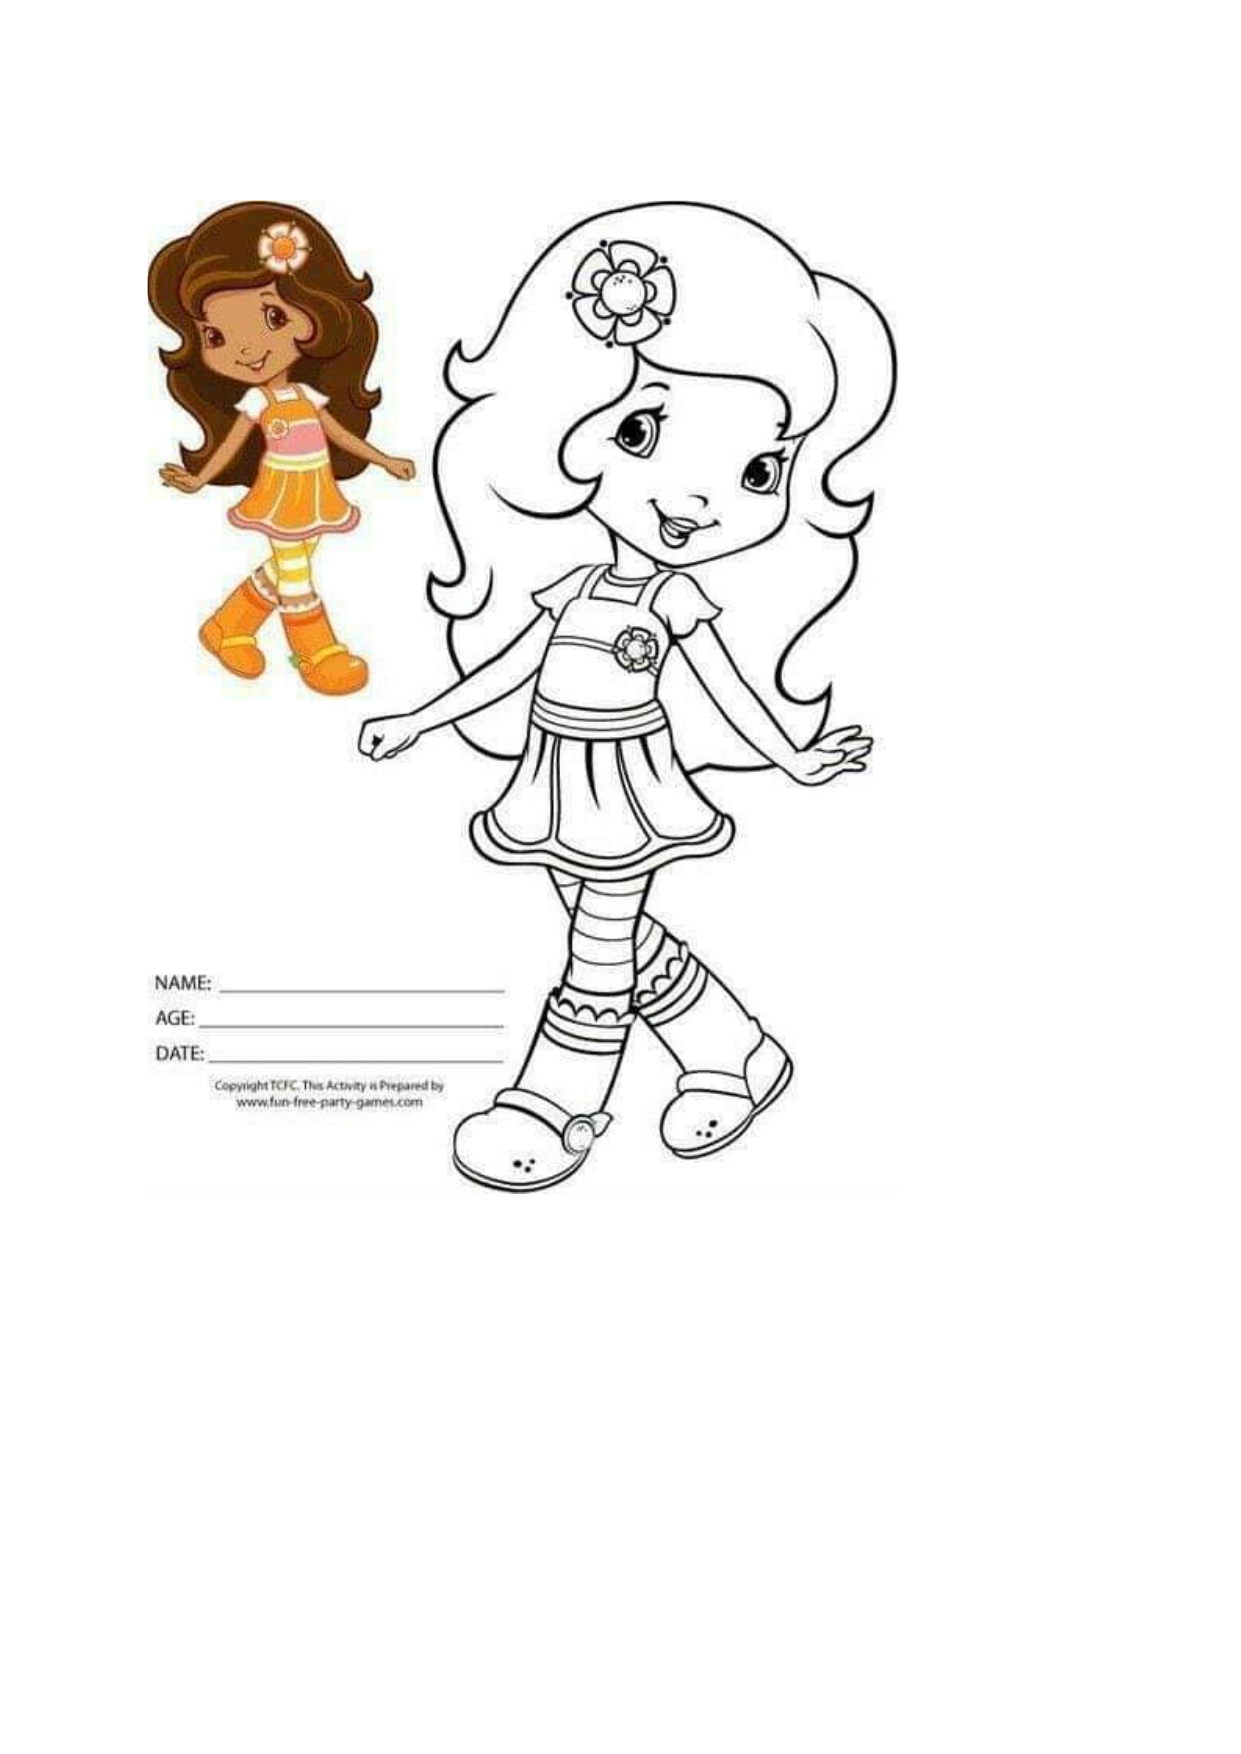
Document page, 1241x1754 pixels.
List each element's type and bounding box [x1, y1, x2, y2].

picture [147, 200, 898, 1194]
